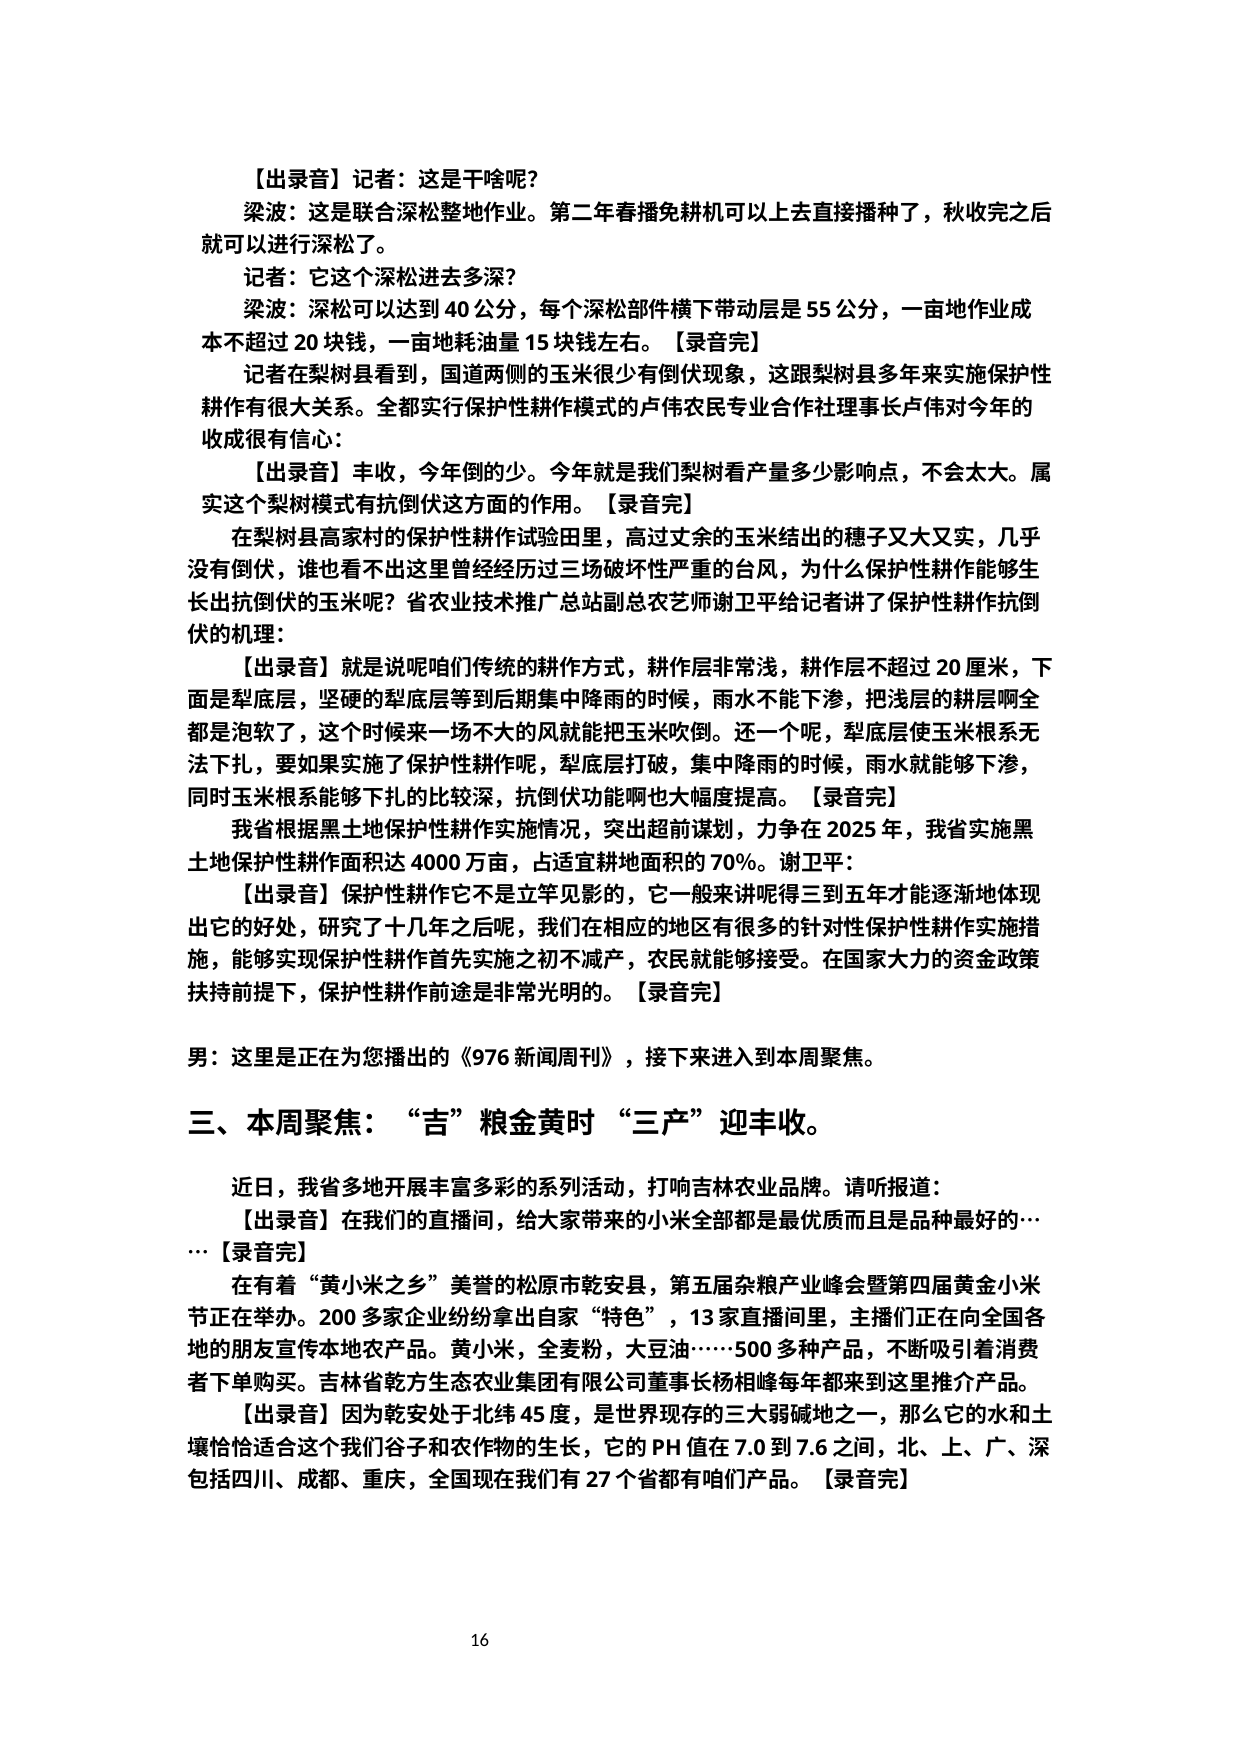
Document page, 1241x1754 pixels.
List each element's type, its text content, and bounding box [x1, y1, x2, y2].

text 【出录音】因为乾安处于北纬45度，是世界现存的三大弱碱地之一，那么它的水和土壤恰恰适合这个我们谷子和农作物的生长，它的PH值在7.0到7.6之间，北、上、广、深包括四川、成都、重庆，全国现在我们有27个省都有咱们产品。【录音完】 [187, 1397, 1053, 1495]
text 【出录音】保护性耕作它不是立竿见影的，它一般来讲呢得三到五年才能逐渐地体现出它的好处，研究了十几年之后呢，我们在相应的地区有很多的针对性保护性耕作实施措施，能够实现保护性耕作首先实施之初不减产，农民就能够接受。在国家大力的资金政策扶持前提下，保护性耕作前途是非常光明的。【录音完】 [187, 877, 1053, 1007]
text 梁波：这是联合深松整地作业。第二年春播免耕机可以上去直接播种了，秋收完之后就可以进行深松了。 [202, 194, 1053, 259]
text 记者在梨树县看到，国道两侧的玉米很少有倒伏现象，这跟梨树县多年来实施保护性耕作有很大关系。全都实行保护性耕作模式的卢伟农民专业合作社理事长卢伟对今年的收成很有信心： [202, 357, 1053, 454]
list 本周聚焦：“吉”粮金黄时 “三产”迎丰收。 [187, 1088, 1053, 1153]
text 在梨树县高家村的保护性耕作试验田里，高过丈余的玉米结出的穗子又大又实，几乎没有倒伏，谁也看不出这里曾经经历过三场破坏性严重的台风，为什么保护性耕作能够生长出抗倒伏的玉米呢？省农业技术推广总站副总农艺师谢卫平给记者讲了保护性耕作抗倒伏的机理： [187, 519, 1053, 649]
text 男：这里是正在为您播出的《976新闻周刊》，接下来进入到本周聚焦。 [187, 1039, 1053, 1072]
text 【出录音】在我们的直播间，给大家带来的小米全部都是最优质而且是品种最好的……【录音完】 [187, 1202, 1053, 1267]
text 近日，我省多地开展丰富多彩的系列活动，打响吉林农业品牌。请听报道： [187, 1170, 1053, 1202]
text 在有着“黄小米之乡”美誉的松原市乾安县，第五届杂粮产业峰会暨第四届黄金小米节正在举办。200多家企业纷纷拿出自家“特色”，13家直播间里，主播们正在向全国各地的朋友宣传本地农产品。黄小米，全麦粉，大豆油……500多种产品，不断吸引着消费者下单购买。吉林省乾方生态农业集团有限公司董事长杨相峰每年都来到这里推介产品。 [187, 1267, 1053, 1397]
text 【出录音】就是说呢咱们传统的耕作方式，耕作层非常浅，耕作层不超过20厘米，下面是犁底层，坚硬的犁底层等到后期集中降雨的时候，雨水不能下渗，把浅层的耕层啊全都是泡软了，这个时候来一场不大的风就能把玉米吹倒。还一个呢，犁底层使玉米根系无法下扎，要如果实施了保护性耕作呢，犁底层打破，集中降雨的时候，雨水就能够下渗，同时玉米根系能够下扎的比较深，抗倒伏功能啊也大幅度提高。【录音完】 [187, 649, 1053, 812]
text 梁波：深松可以达到40公分，每个深松部件横下带动层是55公分，一亩地作业成本不超过20块钱，一亩地耗油量15块钱左右。【录音完】 [202, 292, 1053, 357]
text 我省根据黑土地保护性耕作实施情况，突出超前谋划，力争在2025年，我省实施黑土地保护性耕作面积达4000万亩，占适宜耕地面积的70％。谢卫平： [187, 812, 1053, 877]
text 【出录音】丰收，今年倒的少。今年就是我们梨树看产量多少影响点，不会太大。属实这个梨树模式有抗倒伏这方面的作用。【录音完】 [202, 454, 1053, 519]
text 记者：它这个深松进去多深？ [202, 259, 1053, 292]
text 【出录音】记者：这是干啥呢？ [202, 162, 1053, 194]
